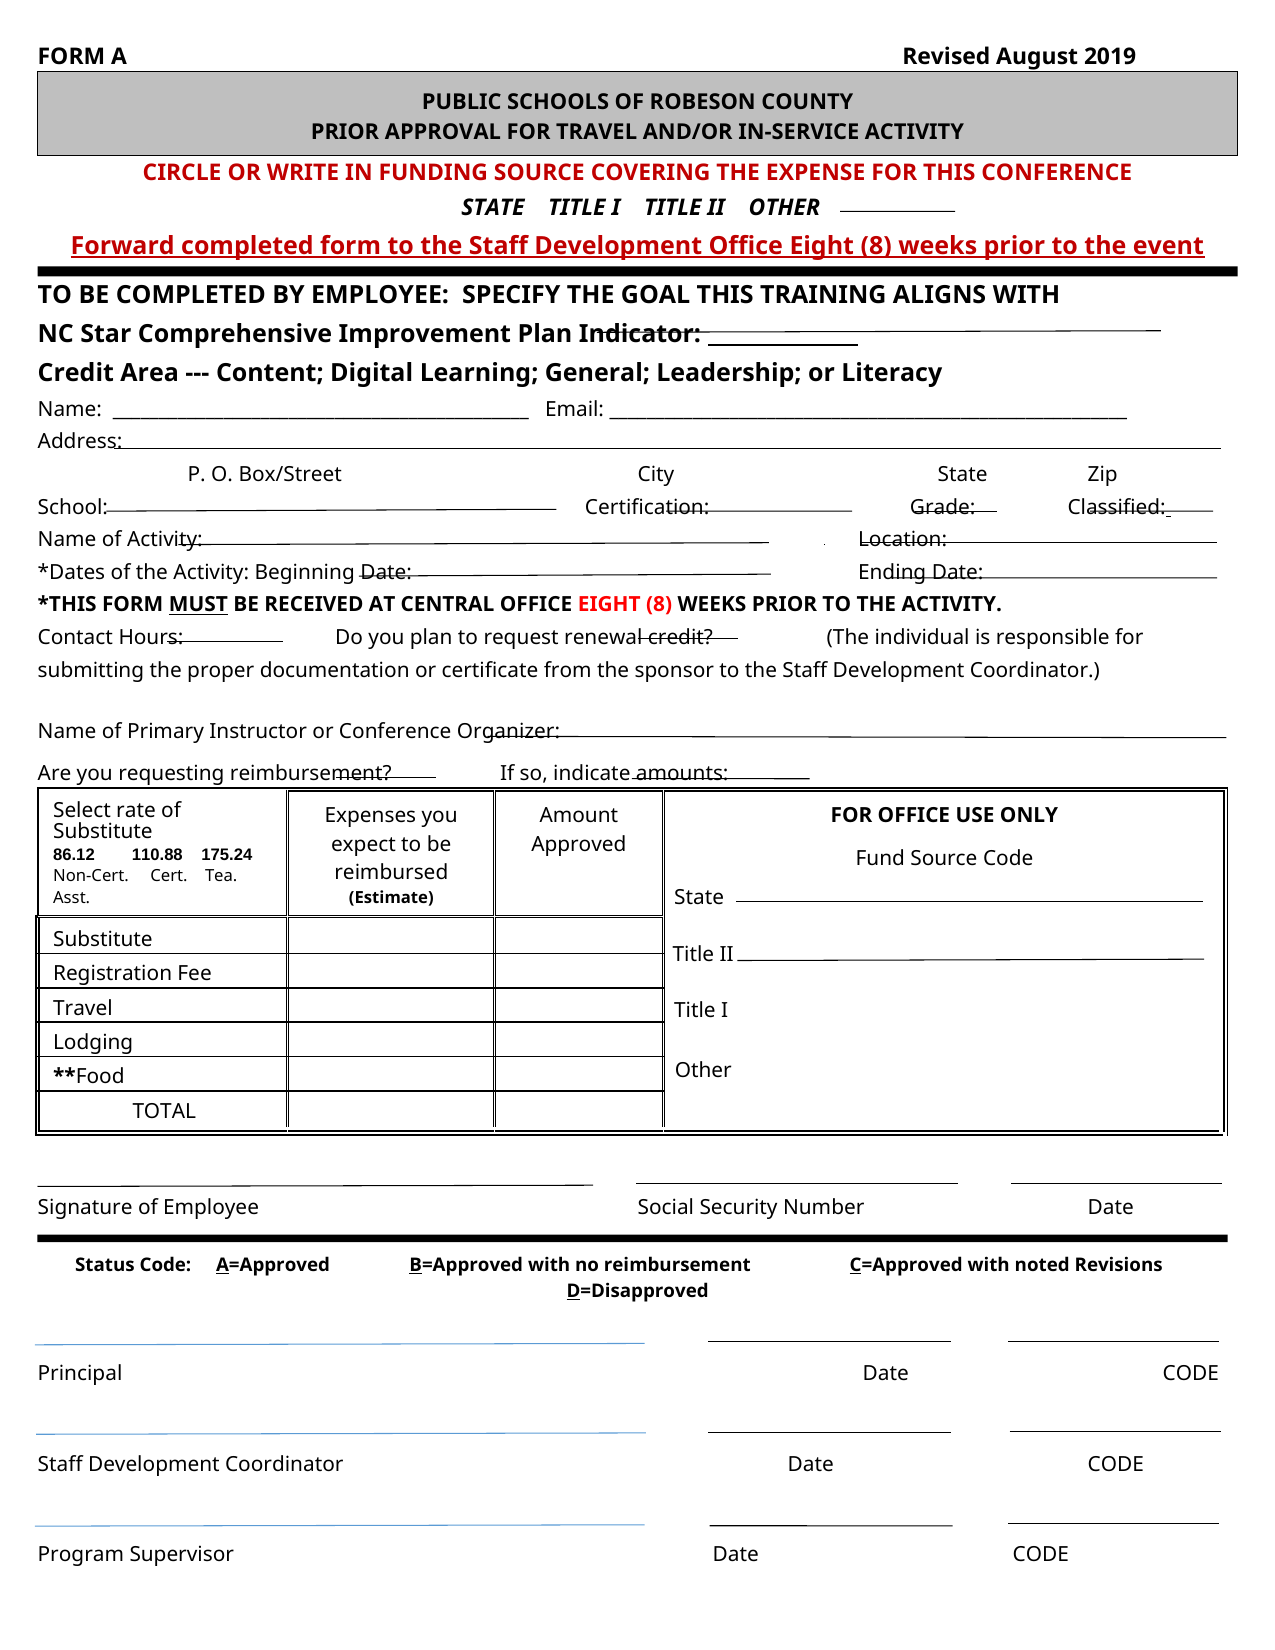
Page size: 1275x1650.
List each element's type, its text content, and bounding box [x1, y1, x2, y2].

table_cell **Food [40, 1057, 286, 1090]
table_cell TOTAL [40, 1092, 288, 1130]
table_header PUBLIC SCHOOLS OF ROBESON COUNTY PRIOR APPROVAL FOR TRAVEL AND/OR IN-SERVICE ACTIVITY [38, 72, 1237, 155]
table_cell [289, 954, 493, 987]
table_header Expenses you expect to be reimbursed (Estimate) [289, 792, 493, 914]
text Forward completed form to the Staff Development Office Eight (8) weeks prior to the event [37, 227, 1237, 261]
table_cell Substitute [40, 918, 286, 952]
table_cell [496, 1023, 662, 1056]
text Status Code: A=Approved B=Approved with no reimbursement C=Approved with noted Revisions D=Disapproved [37, 1251, 1237, 1302]
text P. O. Box/Street City State Zip [37, 459, 1237, 488]
text STATE TITLE I TITLE II OTHER [37, 191, 1237, 223]
text *Dates of the Activity: Beginning Date: Ending Date: [37, 557, 1237, 585]
text TO BE COMPLETED BY EMPLOYEE: SPECIFY THE GOAL THIS TRAINING ALIGNS WITH [37, 276, 1237, 311]
table_cell [494, 1092, 663, 1130]
text Staff Development Coordinator Date CODE [37, 1449, 1237, 1477]
table_cell Lodging [40, 1023, 286, 1056]
table_header FOR OFFICE USE ONLY Fund Source Code State Title II Title I Other [663, 792, 1223, 1130]
table_cell [289, 1023, 493, 1056]
table_cell [496, 954, 662, 987]
text Name: _____________________________________________ Email: ________________________________________________________ [37, 394, 1237, 422]
text NC Star Comprehensive Improvement Plan Indicator: [37, 316, 1237, 350]
text Name of Activity: Location: [37, 524, 1237, 553]
table_header Amount Approved [496, 792, 662, 914]
table_cell [288, 1092, 494, 1130]
table_cell [289, 989, 493, 1021]
table_cell [496, 918, 662, 952]
table_cell [496, 1057, 662, 1090]
text Signature of Employee Social Security Number Date [37, 1192, 1237, 1221]
table_header Select rate of Substitute 86.12 110.88 175.24 Non-Cert. Cert. Tea. Asst. [39, 789, 286, 914]
table_cell Travel [40, 989, 286, 1021]
text Address: [37, 427, 1237, 455]
table_cell Registration Fee [40, 954, 286, 987]
text Are you requesting reimbursement? If so, indicate amounts: [37, 758, 1237, 787]
table_cell [289, 1057, 493, 1090]
text *THIS FORM MUST BE RECEIVED AT CENTRAL OFFICE EIGHT (8) WEEKS PRIOR TO THE ACTIVITY. [37, 589, 1237, 618]
text School: Certification: Grade: Classified: [37, 492, 1237, 520]
table_cell [289, 918, 493, 952]
text FORM A Revised August 2019 [37, 40, 1237, 71]
text Contact Hours: Do you plan to request renewal credit? (The individual is responsible for submitting the proper documentation or certificate from the sponsor to the Staff Development Coordinator.) [37, 622, 1237, 683]
text Credit Area --- Content; Digital Learning; General; Leadership; or Literacy [37, 355, 1237, 389]
text CIRCLE OR WRITE IN FUNDING SOURCE COVERING THE EXPENSE FOR THIS CONFERENCE [37, 156, 1237, 187]
text Principal Date CODE [37, 1358, 1237, 1386]
text Name of Primary Instructor or Conference Organizer: [37, 716, 1237, 744]
text Program Supervisor Date CODE [37, 1539, 1237, 1568]
table_cell [496, 989, 662, 1021]
